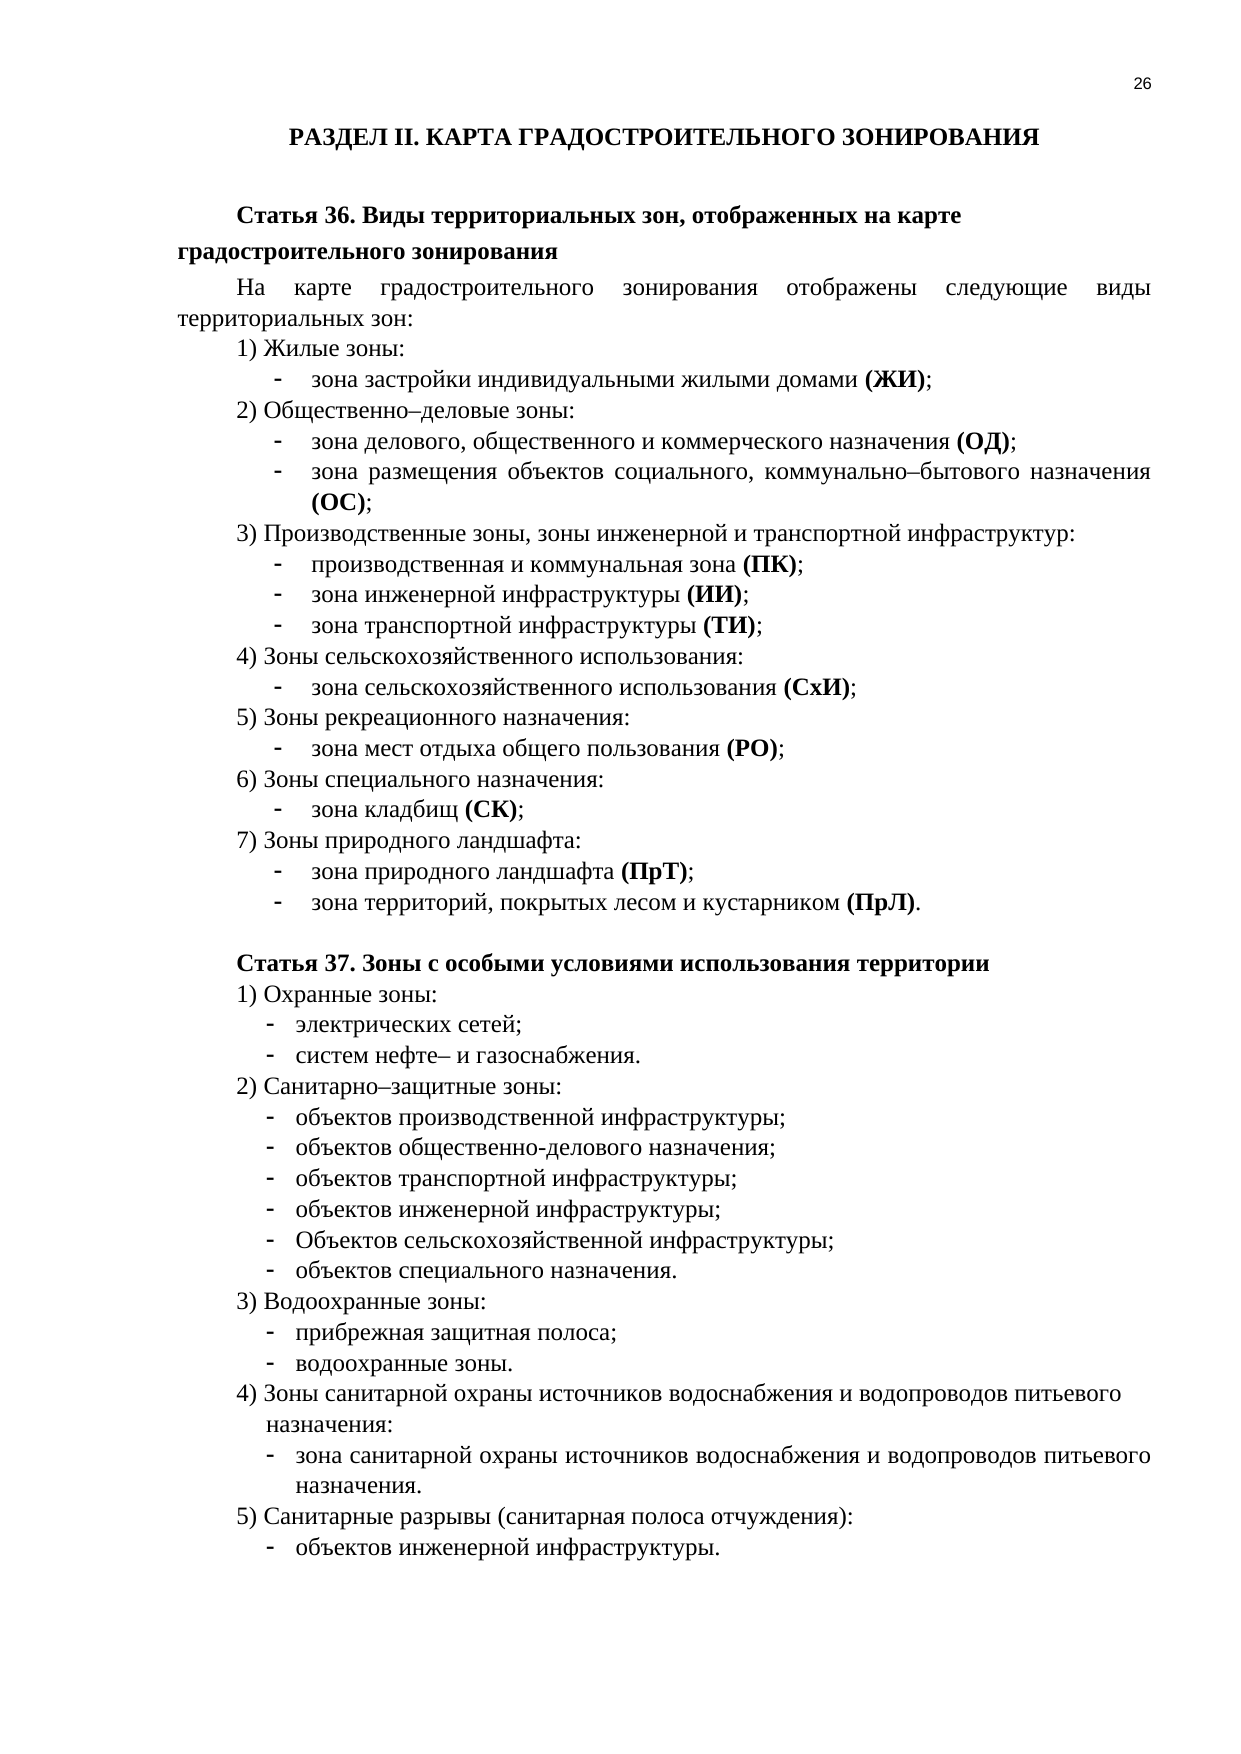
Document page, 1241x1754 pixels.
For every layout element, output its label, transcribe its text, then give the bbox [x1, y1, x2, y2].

text 1) Жилые зоны: [177, 333, 1152, 362]
list зона санитарной охраны источников водоснабжения и водопроводов питьевого назначения. [266, 1440, 1152, 1499]
list водоохранные зоны. [266, 1348, 1152, 1376]
list объектов производственной инфраструктуры; [266, 1102, 1152, 1131]
list зона размещения объектов социального, коммунально–бытового назначения (ОС); [274, 456, 1152, 516]
text На карте градостроительного зонирования отображены следующие виды территориальных зон: [177, 272, 1152, 332]
text 6) Зоны специального назначения: [177, 764, 1152, 792]
list зона застройки индивидуальными жилыми домами (ЖИ); [274, 364, 1152, 393]
list зона мест отдыха общего пользования (РО); [274, 733, 1152, 762]
list производственная и коммунальная зона (ПК); [274, 549, 1152, 577]
list зона территорий, покрытых лесом и кустарником (ПрЛ). [274, 887, 1152, 915]
list зона сельскохозяйственного использования (СхИ); [274, 672, 1152, 700]
subtitle Статья 37. Зоны с особыми условиями использования территории [177, 948, 1152, 977]
list зона природного ландшафта (ПрТ); [274, 856, 1152, 885]
text 3) Водоохранные зоны: [177, 1286, 1152, 1315]
list зона кладбищ (СК); [274, 794, 1152, 823]
list зона делового, общественного и коммерческого назначения (ОД); [274, 426, 1152, 454]
list объектов инженерной инфраструктуры; [266, 1194, 1152, 1223]
list прибрежная защитная полоса; [266, 1317, 1152, 1346]
text 1) Охранные зоны: [177, 979, 1152, 1008]
text 5) Санитарные разрывы (санитарная полоса отчуждения): [177, 1501, 1152, 1530]
text 7) Зоны природного ландшафта: [177, 825, 1152, 854]
text 4) Зоны санитарной охраны источников водоснабжения и водопроводов питьевого назначения: [236, 1378, 1152, 1438]
text 2) Общественно–деловые зоны: [177, 395, 1152, 424]
list объектов инженерной инфраструктуры. [177, 1532, 1152, 1561]
list электрических сетей; [266, 1009, 1152, 1038]
subtitle Статья 36. Виды территориальных зон, отображенных на карте градостроительного зонирования [177, 200, 1152, 265]
list систем нефте– и газоснабжения. [266, 1040, 1152, 1069]
list объектов транспортной инфраструктуры; [266, 1163, 1152, 1192]
list зона инженерной инфраструктуры (ИИ); [274, 579, 1152, 608]
subtitle РАЗДЕЛ II. КАРТА ГРАДОСТРОИТЕЛЬНОГО ЗОНИРОВАНИЯ [177, 122, 1152, 150]
text 3) Производственные зоны, зоны инженерной и транспортной инфраструктур: [177, 518, 1152, 547]
text 4) Зоны сельскохозяйственного использования: [177, 641, 1152, 669]
list зона транспортной инфраструктуры (ТИ); [274, 610, 1152, 639]
list объектов специального назначения. [266, 1255, 1152, 1284]
list Объектов сельскохозяйственной инфраструктуры; [266, 1225, 1152, 1253]
text 5) Зоны рекреационного назначения: [177, 702, 1152, 731]
list объектов общественно-делового назначения; [266, 1132, 1152, 1161]
text 2) Санитарно–защитные зоны: [177, 1071, 1152, 1100]
